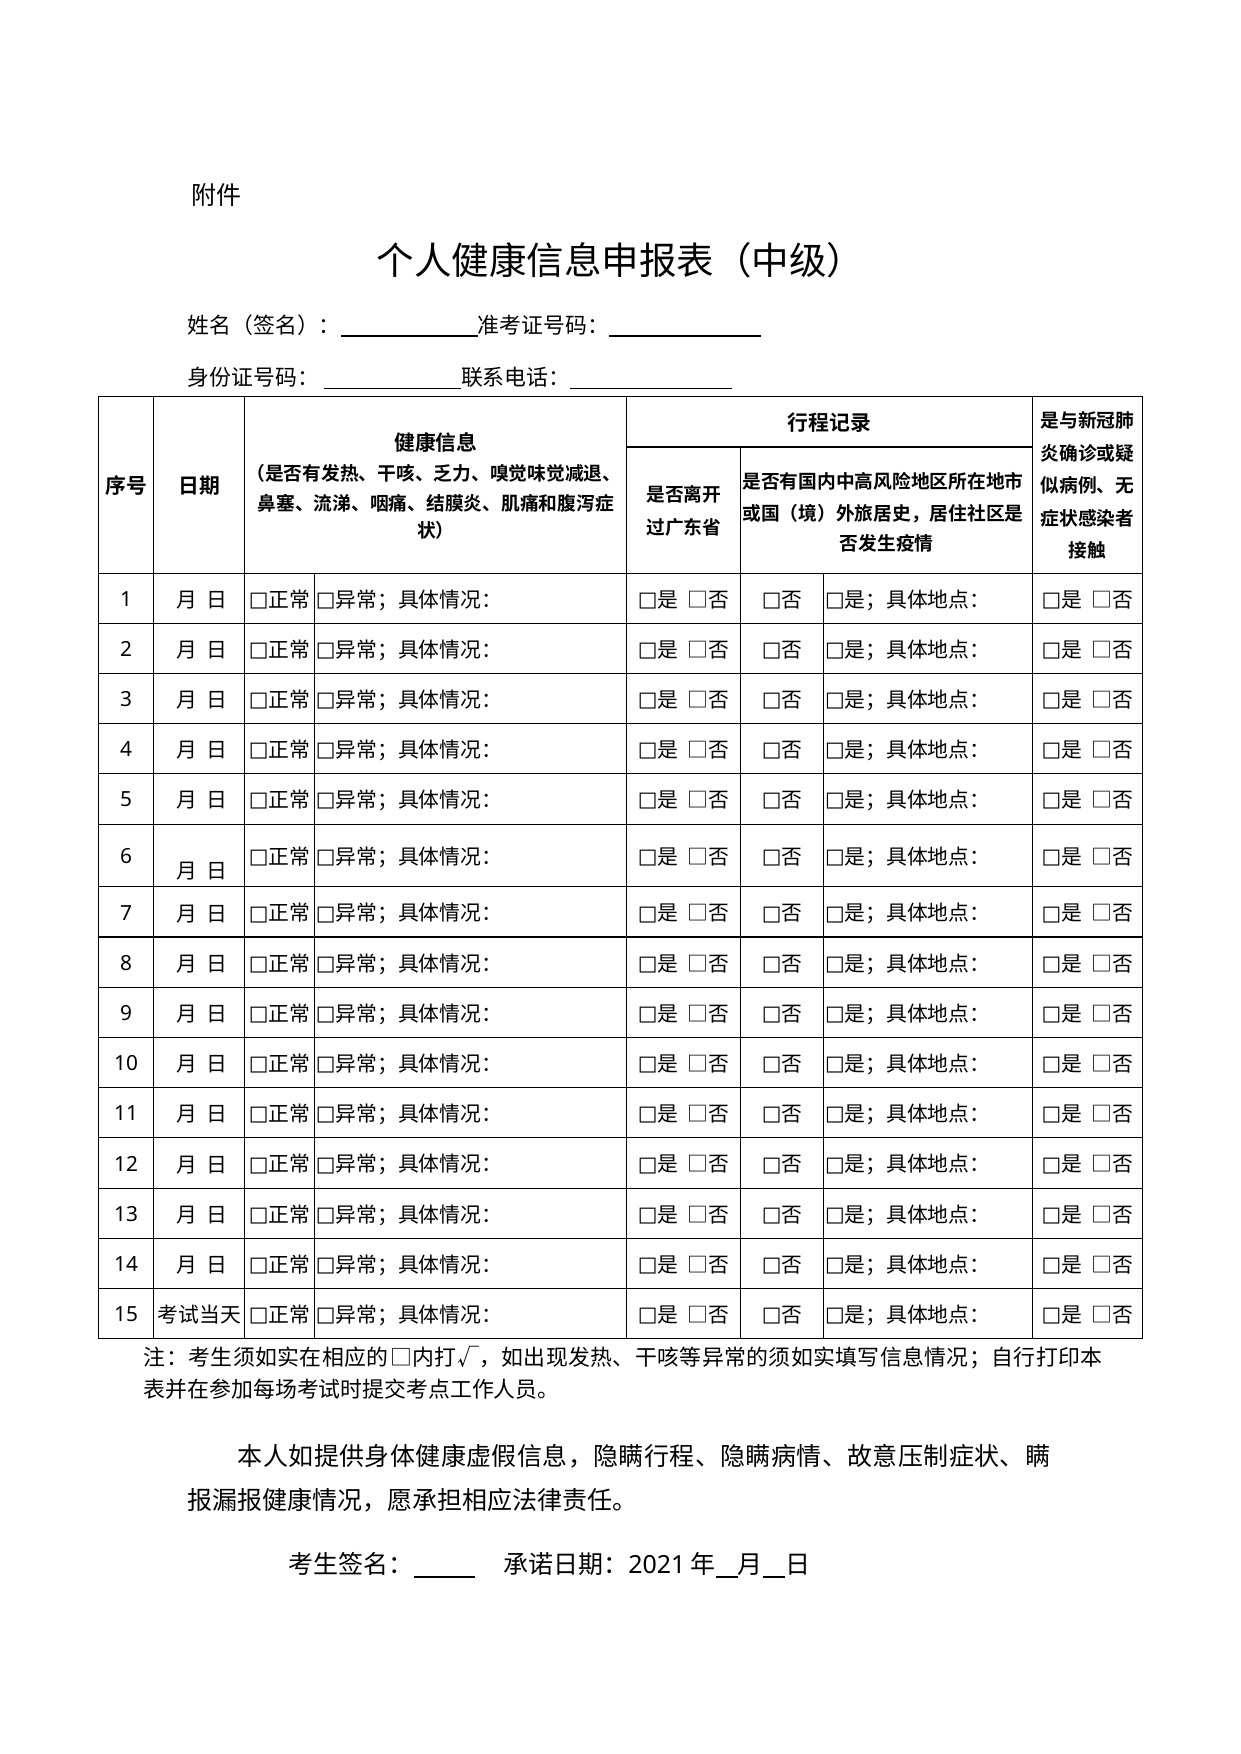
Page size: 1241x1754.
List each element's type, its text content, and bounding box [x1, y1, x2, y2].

table_cell □是 □否 [627, 1138, 740, 1187]
table_cell □正常 [245, 624, 314, 673]
table_cell □正常 [245, 1088, 314, 1137]
table_cell 月 日 [154, 938, 244, 987]
table_cell □否 [741, 887, 823, 936]
table_cell 月 日 [154, 1189, 244, 1238]
table_cell □异常；具体情况： [315, 1189, 626, 1238]
table_cell □是 □否 [1033, 1189, 1142, 1238]
table_cell □是 □否 [627, 938, 740, 987]
table_cell □是；具体地点： [824, 1289, 1032, 1338]
text 考生签名： 承诺日期：2021年 月 日 [187, 1545, 1053, 1581]
table_cell □否 [741, 988, 823, 1037]
table_cell 3 [99, 674, 153, 723]
table_cell 月 日 [154, 624, 244, 673]
table_cell □是；具体地点： [824, 1088, 1032, 1137]
table_cell 月 日 [154, 724, 244, 773]
table_cell □是 □否 [1033, 724, 1142, 773]
table_cell 是否有国内中高风险地区所在地市 或国（境）外旅居史，居住社区是 否发生疫情 [741, 448, 1032, 572]
table_cell 考试当天 [154, 1289, 244, 1338]
table_cell □否 [741, 1189, 823, 1238]
table_cell □是 □否 [1033, 887, 1142, 936]
table_cell □是；具体地点： [824, 825, 1032, 886]
table_cell 2 [99, 624, 153, 673]
text 注：考生须如实在相应的□内打√，如出现发热、干咳等异常的须如实填写信息情况；自行打印本表并在参加每场考试时提交考点工作人员。 [144, 1339, 1105, 1404]
table_cell □正常 [245, 574, 314, 623]
table_cell □是 □否 [1033, 674, 1142, 723]
table_cell □异常；具体情况： [315, 1239, 626, 1288]
table_cell □正常 [245, 774, 314, 823]
table_cell □否 [741, 938, 823, 987]
text 个人健康信息申报表（中级） [187, 227, 1053, 292]
table_cell 月 日 [154, 1239, 244, 1288]
table_cell □是；具体地点： [824, 938, 1032, 987]
table_cell □正常 [245, 1289, 314, 1338]
table_cell □是 □否 [1033, 1138, 1142, 1187]
table_cell □异常；具体情况： [315, 988, 626, 1037]
table_cell □否 [741, 825, 823, 886]
table_cell 月 日 [154, 574, 244, 623]
table_cell □是 □否 [627, 1189, 740, 1238]
table_cell □是；具体地点： [824, 724, 1032, 773]
table_cell 月 日 [154, 988, 244, 1037]
table_cell □否 [741, 1038, 823, 1087]
table_cell 月 日 [154, 774, 244, 823]
table_cell □是 □否 [627, 1239, 740, 1288]
table_cell □是 □否 [1033, 1088, 1142, 1137]
table_cell 月 日 [154, 825, 244, 886]
table_cell □异常；具体情况： [315, 1038, 626, 1087]
table_cell 15 [99, 1289, 153, 1338]
table_cell □否 [741, 574, 823, 623]
table_cell 13 [99, 1189, 153, 1238]
table_cell □否 [741, 624, 823, 673]
table_cell 14 [99, 1239, 153, 1288]
table_cell 是否离开 过广东省 [627, 448, 740, 572]
text 附件 [192, 162, 1055, 227]
text 本人如提供身体健康虚假信息，隐瞒行程、隐瞒病情、故意压制症状、瞒报漏报健康情况，愿承担相应法律责任。 [187, 1431, 1053, 1518]
table_cell □是；具体地点： [824, 774, 1032, 823]
table_cell □是；具体地点： [824, 1189, 1032, 1238]
text 姓名（签名）： 准考证号码： [187, 292, 1053, 344]
table_cell 月 日 [154, 1138, 244, 1187]
table_cell □是；具体地点： [824, 674, 1032, 723]
table_cell □是 □否 [627, 825, 740, 886]
table_cell 月 日 [154, 1088, 244, 1137]
table_cell 1 [99, 574, 153, 623]
table_cell □正常 [245, 724, 314, 773]
table_cell 11 [99, 1088, 153, 1137]
table_cell □是 □否 [627, 988, 740, 1037]
table_header 日期 [154, 397, 244, 572]
table_cell □是 □否 [627, 674, 740, 723]
table_cell □是 □否 [627, 1088, 740, 1137]
table_cell 10 [99, 1038, 153, 1087]
table_cell 5 [99, 774, 153, 823]
table_cell □正常 [245, 674, 314, 723]
table_cell □是；具体地点： [824, 1138, 1032, 1187]
table_cell □异常；具体情况： [315, 1138, 626, 1187]
table_cell □正常 [245, 825, 314, 886]
table_cell □否 [741, 774, 823, 823]
table_cell □是；具体地点： [824, 574, 1032, 623]
table_cell □是 □否 [1033, 938, 1142, 987]
table_cell 8 [99, 938, 153, 987]
table_header 健康信息 （是否有发热、干咳、乏力、嗅觉味觉减退、 鼻塞、流涕、咽痛、结膜炎、肌痛和腹泻症状） [245, 397, 626, 572]
table_cell □是 □否 [1033, 1038, 1142, 1087]
table_cell 9 [99, 988, 153, 1037]
table_cell □是 □否 [627, 574, 740, 623]
table_cell □否 [741, 1138, 823, 1187]
table_cell □异常；具体情况： [315, 574, 626, 623]
table_cell 12 [99, 1138, 153, 1187]
table_cell □是；具体地点： [824, 1239, 1032, 1288]
table_cell □是；具体地点： [824, 887, 1032, 936]
table_header 行程记录 [627, 397, 1032, 446]
table_cell 月 日 [154, 1038, 244, 1087]
table_cell □是 □否 [1033, 1289, 1142, 1338]
table_header 序号 [99, 397, 153, 572]
table_cell □异常；具体情况： [315, 674, 626, 723]
table_cell □异常；具体情况： [315, 624, 626, 673]
table_cell □否 [741, 1239, 823, 1288]
table_cell □是 □否 [1033, 574, 1142, 623]
table_cell □是 □否 [627, 887, 740, 936]
table_cell □正常 [245, 1239, 314, 1288]
table_cell □异常；具体情况： [315, 1088, 626, 1137]
table_cell □是；具体地点： [824, 624, 1032, 673]
table_cell □是 □否 [627, 1038, 740, 1087]
table_cell □异常；具体情况： [315, 938, 626, 987]
table_cell □异常；具体情况： [315, 887, 626, 936]
table_cell □是 □否 [1033, 774, 1142, 823]
table_cell □是 □否 [627, 1289, 740, 1338]
table_cell □是 □否 [1033, 624, 1142, 673]
table_cell □是；具体地点： [824, 1038, 1032, 1087]
table_cell 月 日 [154, 887, 244, 936]
table_cell □否 [741, 674, 823, 723]
table_cell 月 日 [154, 674, 244, 723]
table_cell □是 □否 [627, 724, 740, 773]
text 身份证号码： 联系电话： [187, 344, 1053, 396]
table_cell □否 [741, 1289, 823, 1338]
table_cell □正常 [245, 988, 314, 1037]
table_cell □异常；具体情况： [315, 825, 626, 886]
table_cell □正常 [245, 938, 314, 987]
table_cell □异常；具体情况： [315, 1289, 626, 1338]
table_cell □正常 [245, 1038, 314, 1087]
table_cell □是 □否 [627, 774, 740, 823]
table_cell □是 □否 [1033, 1239, 1142, 1288]
table_cell 7 [99, 887, 153, 936]
table_cell □否 [741, 724, 823, 773]
table_cell □异常；具体情况： [315, 774, 626, 823]
table_cell □是 □否 [1033, 988, 1142, 1037]
table_cell □是 □否 [1033, 825, 1142, 886]
table_cell □正常 [245, 1189, 314, 1238]
table_cell □正常 [245, 887, 314, 936]
table_cell □是 □否 [627, 624, 740, 673]
table_cell 4 [99, 724, 153, 773]
table_header 是与新冠肺炎确诊或疑似病例、无症状感染者 接触 [1033, 397, 1142, 572]
table_cell □是；具体地点： [824, 988, 1032, 1037]
table_cell □正常 [245, 1138, 314, 1187]
table_cell □异常；具体情况： [315, 724, 626, 773]
table_cell □否 [741, 1088, 823, 1137]
table_cell 6 [99, 825, 153, 886]
